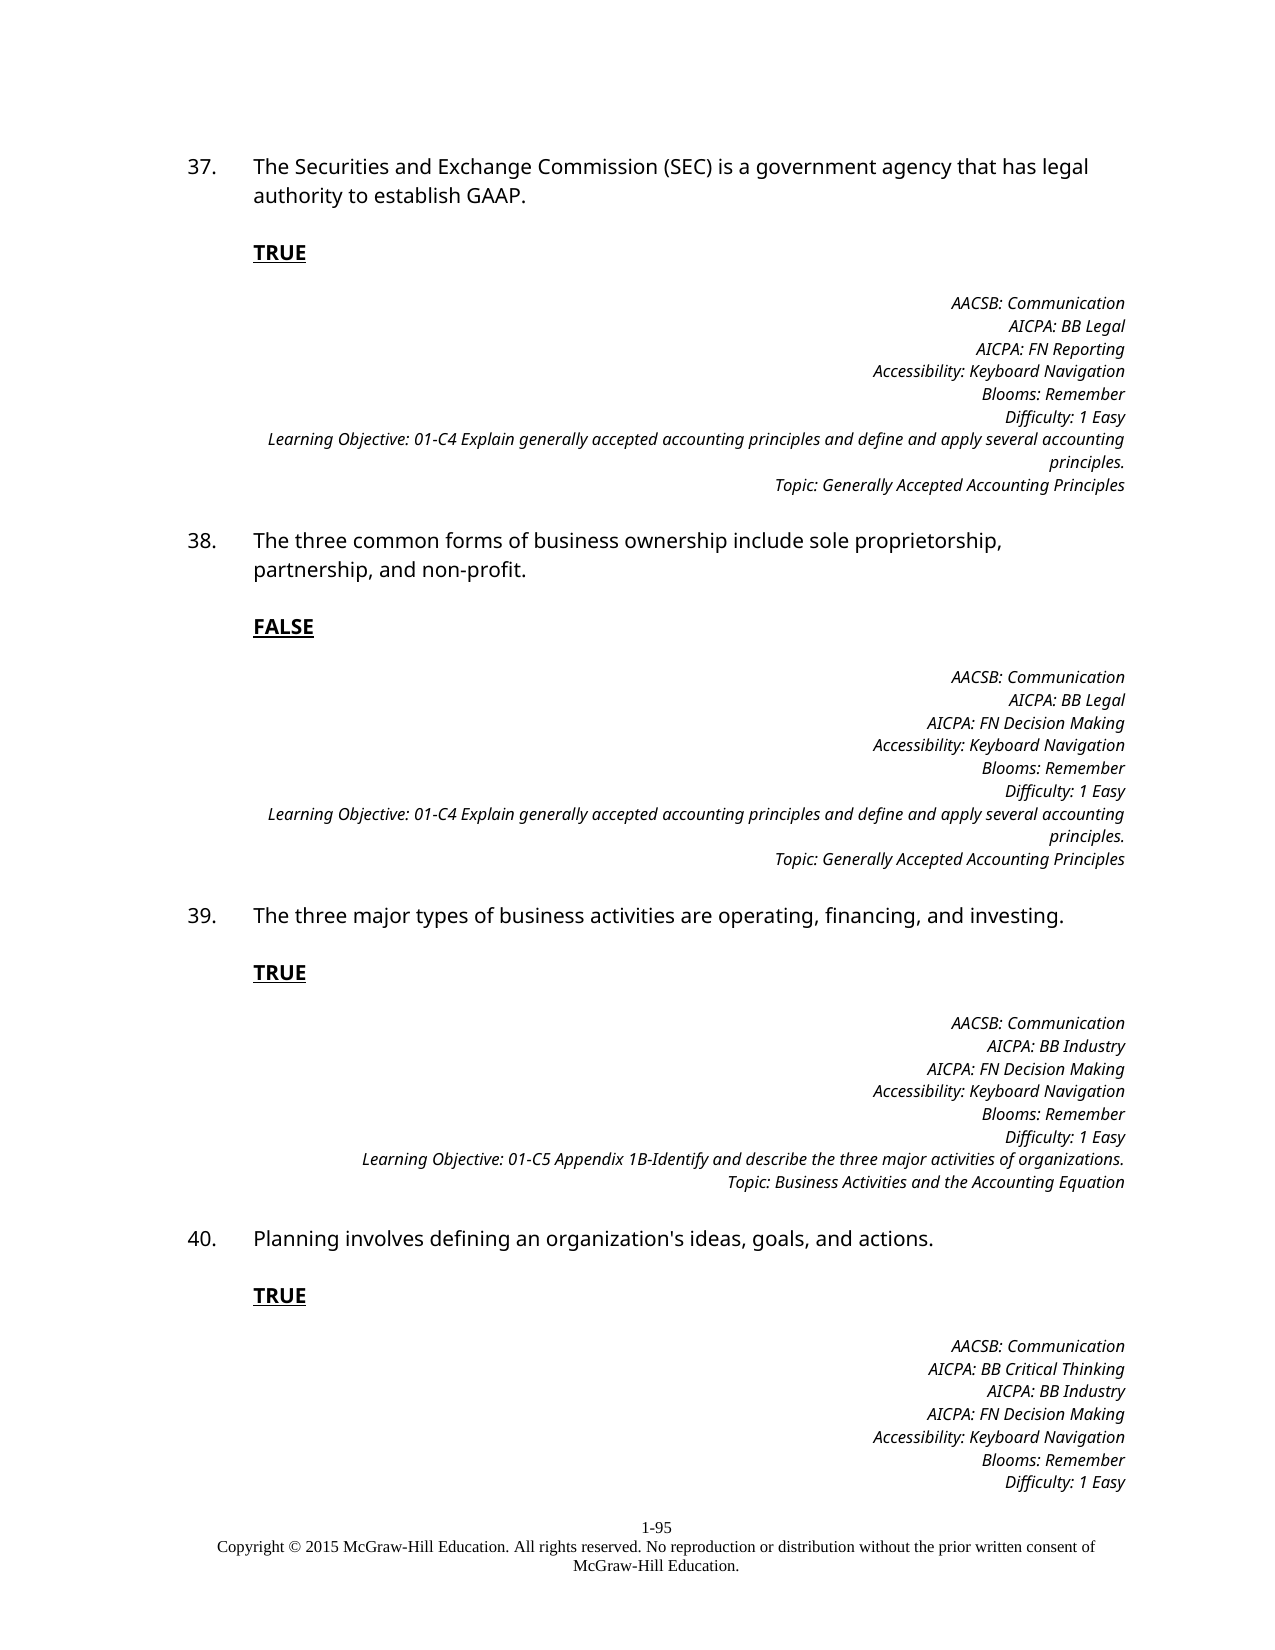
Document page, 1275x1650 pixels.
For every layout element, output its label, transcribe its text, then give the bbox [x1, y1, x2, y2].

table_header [188, 1335, 1125, 1494]
table_header Planning involves defining an organization's ideas, goals, and actions. TRUE [253, 1224, 1125, 1309]
table_header The Securities and Exchange Commission (SEC) is a government agency that has legal authority to establish GAAP. TRUE [253, 153, 1125, 266]
table_header 38. [188, 527, 253, 640]
table_header AACSB: Communication AICPA: BB Industry AICPA: FN Decision Making Accessibility: Keyboard Navigation Blooms: Remember Difficulty: 1 Easy Learning Objective: 01-C5 Appendix 1B-Identify and describe the three major activities of organizations. Topic: Business Activities and the Accounting Equation [188, 1012, 1125, 1221]
table_header 39. [188, 901, 253, 986]
table_header The three major types of business activities are operating, financing, and investing. TRUE [253, 901, 1125, 986]
table_header The three common forms of business ownership include sole proprietorship, partnership, and non-profit. FALSE [253, 527, 1125, 640]
table_header AACSB: Communication AICPA: BB Legal AICPA: FN Decision Making Accessibility: Keyboard Navigation Blooms: Remember Difficulty: 1 Easy Learning Objective: 01-C4 Explain generally accepted accounting principles and define and apply several accounting principles. Topic: Generally Accepted Accounting Principles [188, 666, 1125, 898]
table_header AACSB: Communication AICPA: BB Legal AICPA: FN Reporting Accessibility: Keyboard Navigation Blooms: Remember Difficulty: 1 Easy Learning Objective: 01-C4 Explain generally accepted accounting principles and define and apply several accounting principles. Topic: Generally Accepted Accounting Principles [188, 292, 1125, 524]
table_header 40. [188, 1224, 253, 1309]
table_header 37. [188, 153, 253, 266]
